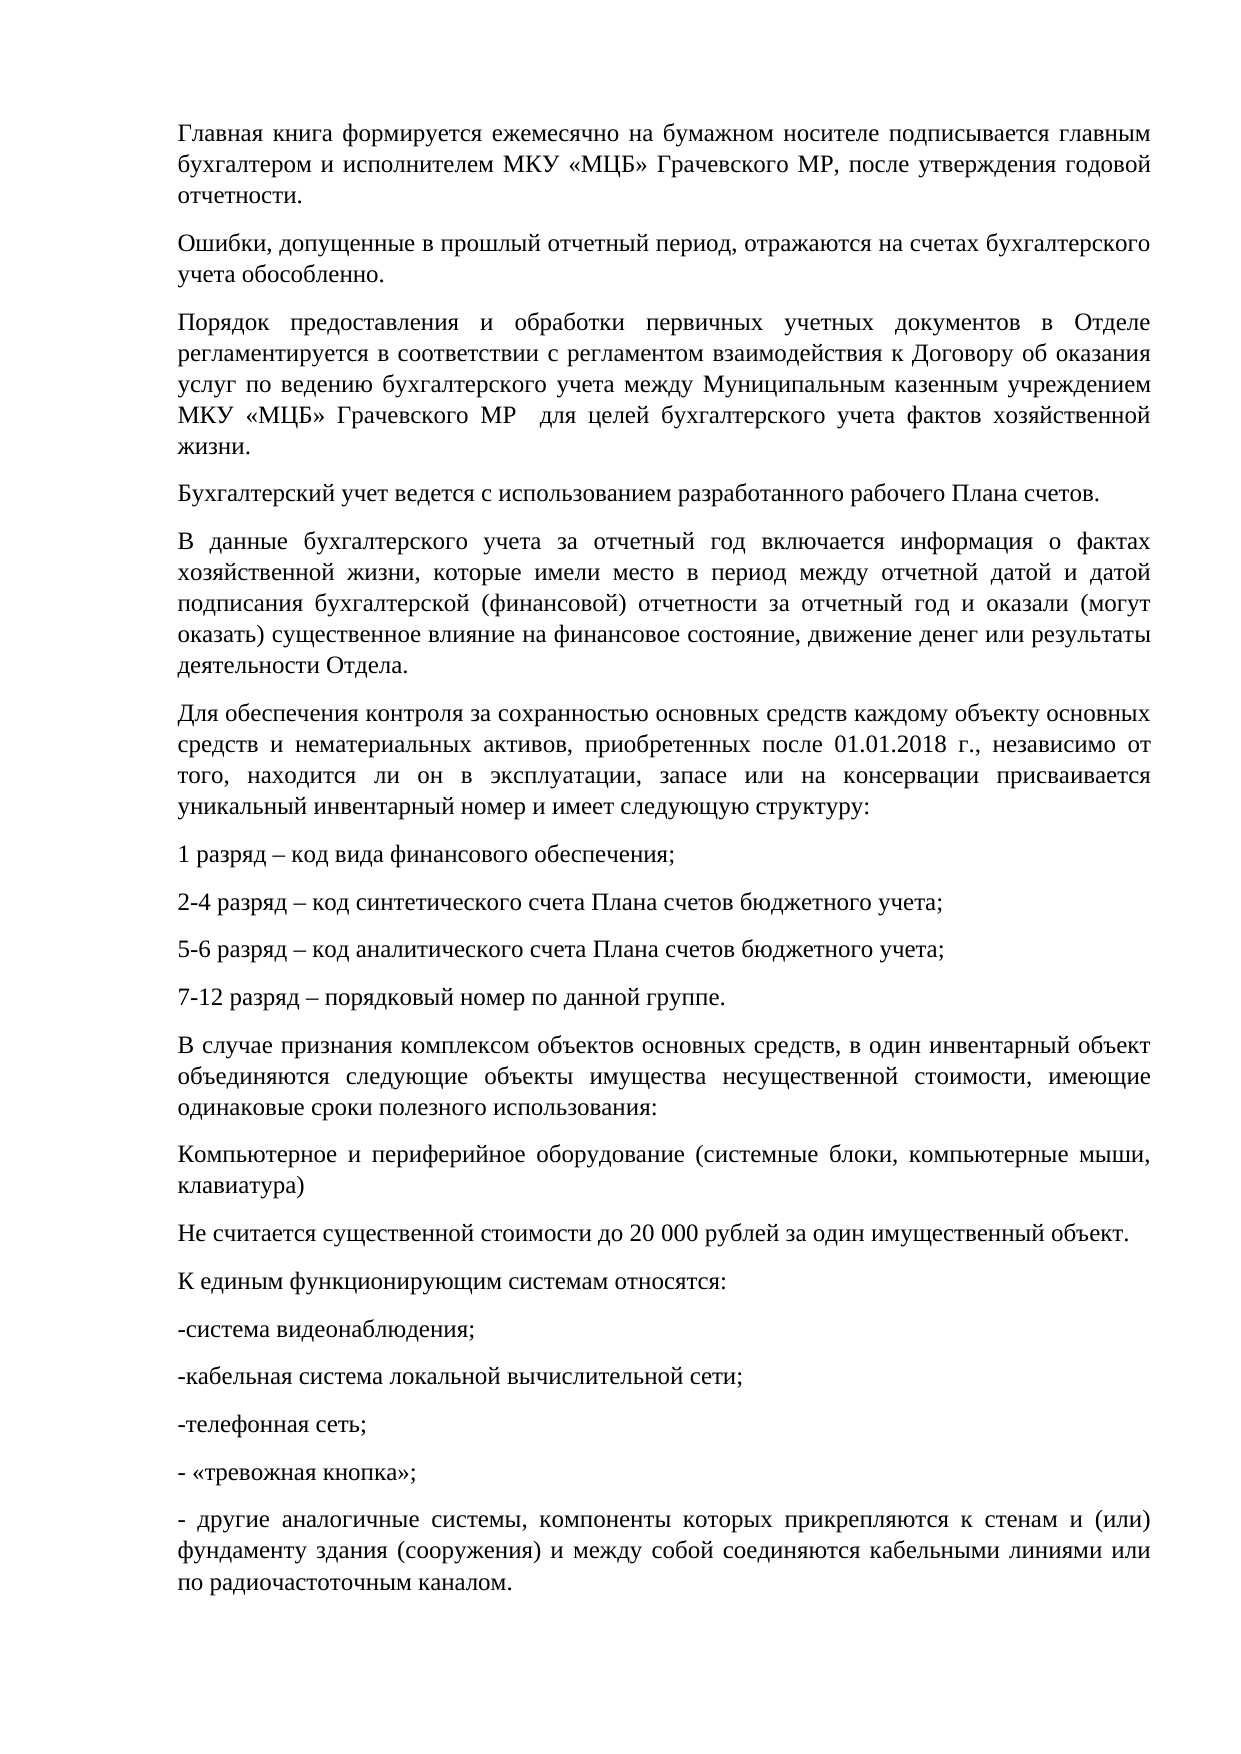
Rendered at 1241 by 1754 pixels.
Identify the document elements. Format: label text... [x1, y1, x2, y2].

text К единым функционирующим системам относятся: [177, 1266, 1152, 1295]
text 2-4 разряд – код синтетического счета Плана счетов бюджетного учета; [177, 887, 1152, 915]
text В данные бухгалтерского учета за отчетный год включается информация о фактах хозяйственной жизни, которые имели место в период между отчетной датой и датой подписания бухгалтерской (финансовой) отчетности за отчетный год и оказали (могут оказать) существенное влияние на финансовое состояние, движение денег или результаты деятельности Отдела. [177, 526, 1152, 679]
text Компьютерное и периферийное оборудование (системные блоки, компьютерные мыши, клавиатура) [177, 1139, 1152, 1199]
text -телефонная сеть; [177, 1409, 1152, 1438]
text -кабельная система локальной вычислительной сети; [177, 1361, 1152, 1390]
text Бухгалтерский учет ведется с использованием разработанного рабочего Плана счетов. [177, 478, 1152, 507]
text Ошибки, допущенные в прошлый отчетный период, отражаются на счетах бухгалтерского учета обособленно. [177, 228, 1152, 288]
text В случае признания комплексом объектов основных средств, в один инвентарный объект объединяются следующие объекты имущества несущественной стоимости, имеющие одинаковые сроки полезного использования: [177, 1030, 1152, 1121]
text 1 разряд – код вида финансового обеспечения; [177, 839, 1152, 868]
text - другие аналогичные системы, компоненты которых прикрепляются к стенам и (или) фундаменту здания (сооружения) и между собой соединяются кабельными линиями или по радиочастоточным каналом. [177, 1504, 1152, 1595]
text Для обеспечения контроля за сохранностью основных средств каждому объекту основных средств и нематериальных активов, приобретенных после 01.01.2018 г., независимо от того, находится ли он в эксплуатации, запасе или на консервации присваивается уникальный инвентарный номер и имеет следующую структуру: [177, 698, 1152, 820]
text Порядок предоставления и обработки первичных учетных документов в Отделе регламентируется в соответствии с регламентом взаимодействия к Договору об оказания услуг по ведению бухгалтерского учета между Муниципальным казенным учреждением МКУ «МЦБ» Грачевского МР для целей бухгалтерского учета фактов хозяйственной жизни. [177, 307, 1152, 459]
text 5-6 разряд – код аналитического счета Плана счетов бюджетного учета; [177, 934, 1152, 963]
text Главная книга формируется ежемесячно на бумажном носителе подписывается главным бухгалтером и исполнителем МКУ «МЦБ» Грачевского МР, после утверждения годовой отчетности. [177, 118, 1152, 209]
text 7-12 разряд – порядковый номер по данной группе. [177, 982, 1152, 1011]
text -система видеонаблюдения; [177, 1314, 1152, 1342]
text Не считается существенной стоимости до 20 000 рублей за один имущественный объект. [177, 1218, 1152, 1247]
text - «тревожная кнопка»; [177, 1457, 1152, 1486]
